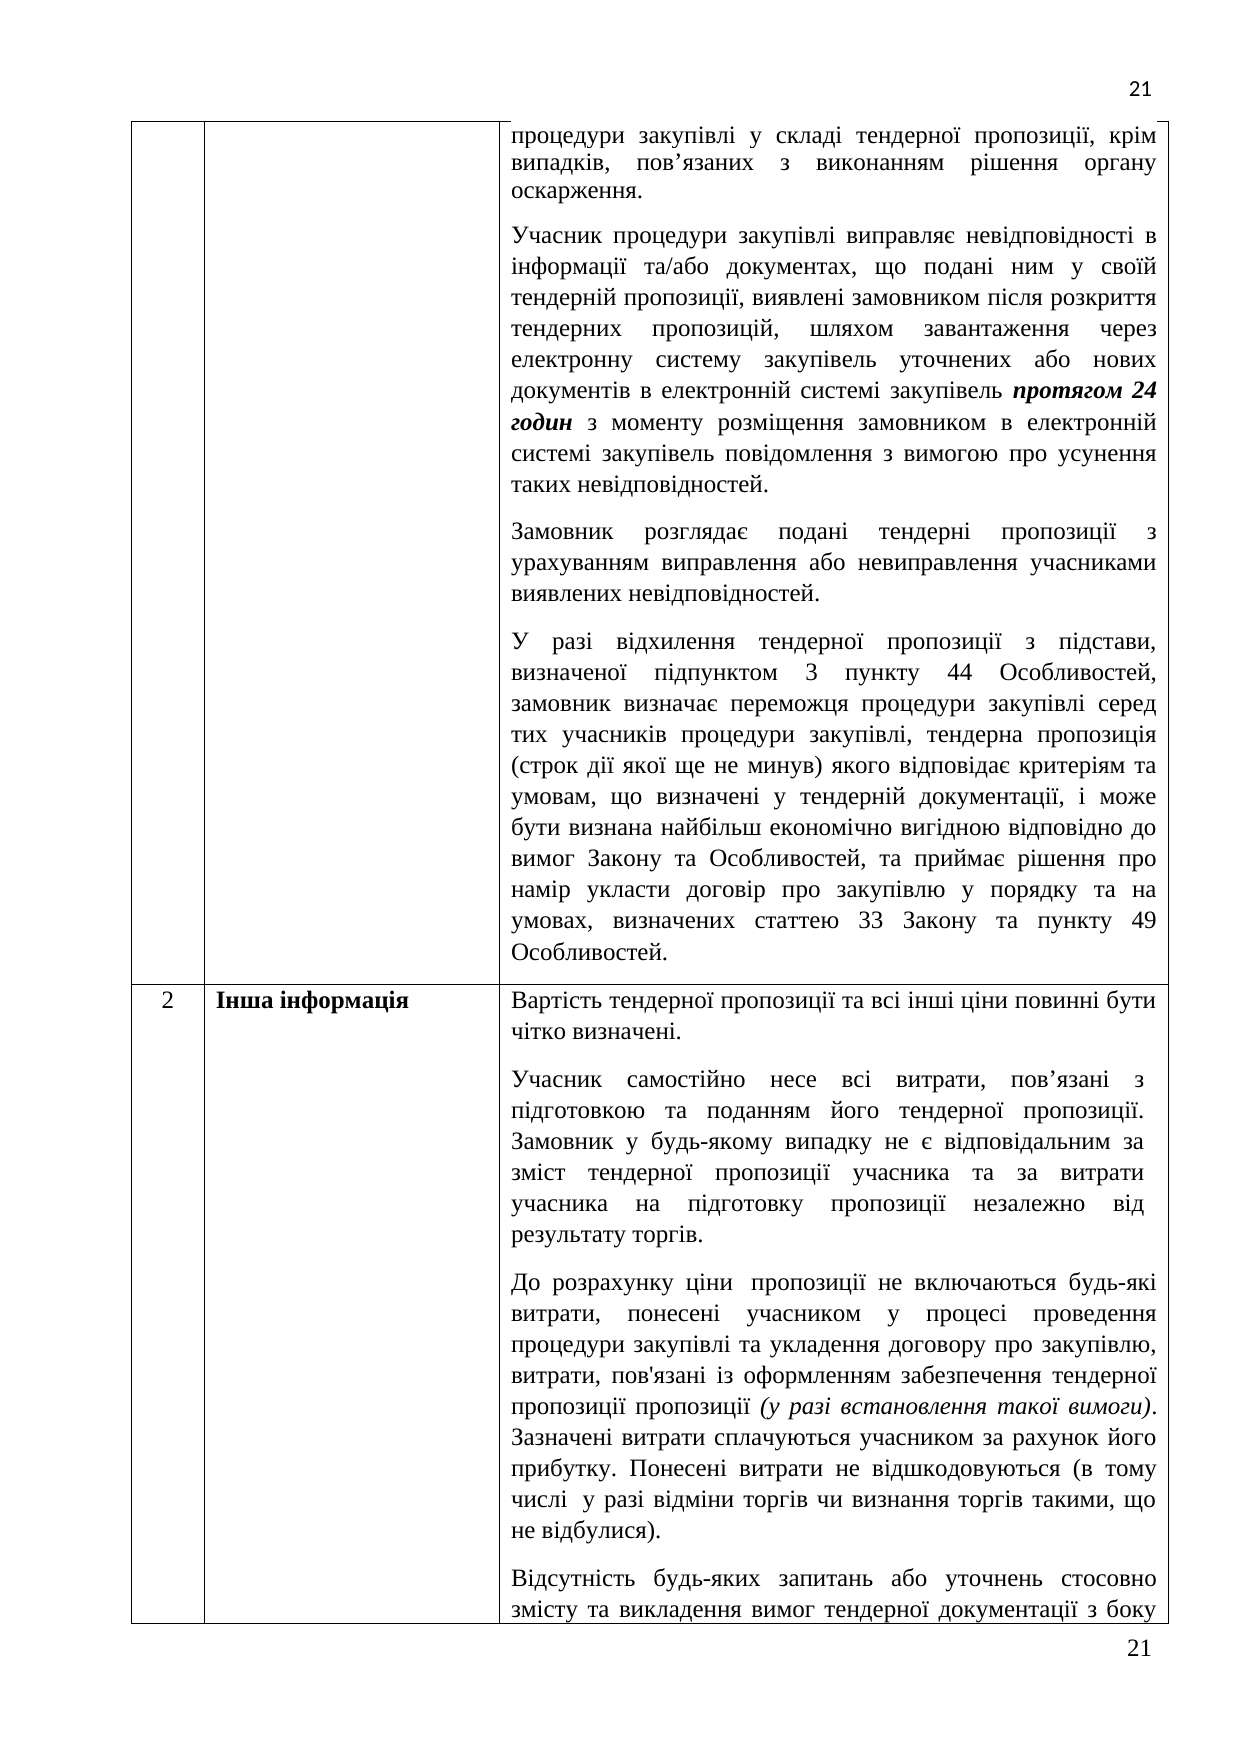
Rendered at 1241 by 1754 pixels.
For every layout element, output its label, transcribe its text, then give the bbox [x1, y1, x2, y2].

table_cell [500, 122, 1168, 984]
table_cell 1 [132, 122, 204, 984]
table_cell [500, 985, 1168, 1623]
table_cell 2 [132, 985, 204, 1623]
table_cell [205, 122, 499, 984]
table_cell Інша інформація [205, 985, 499, 1623]
